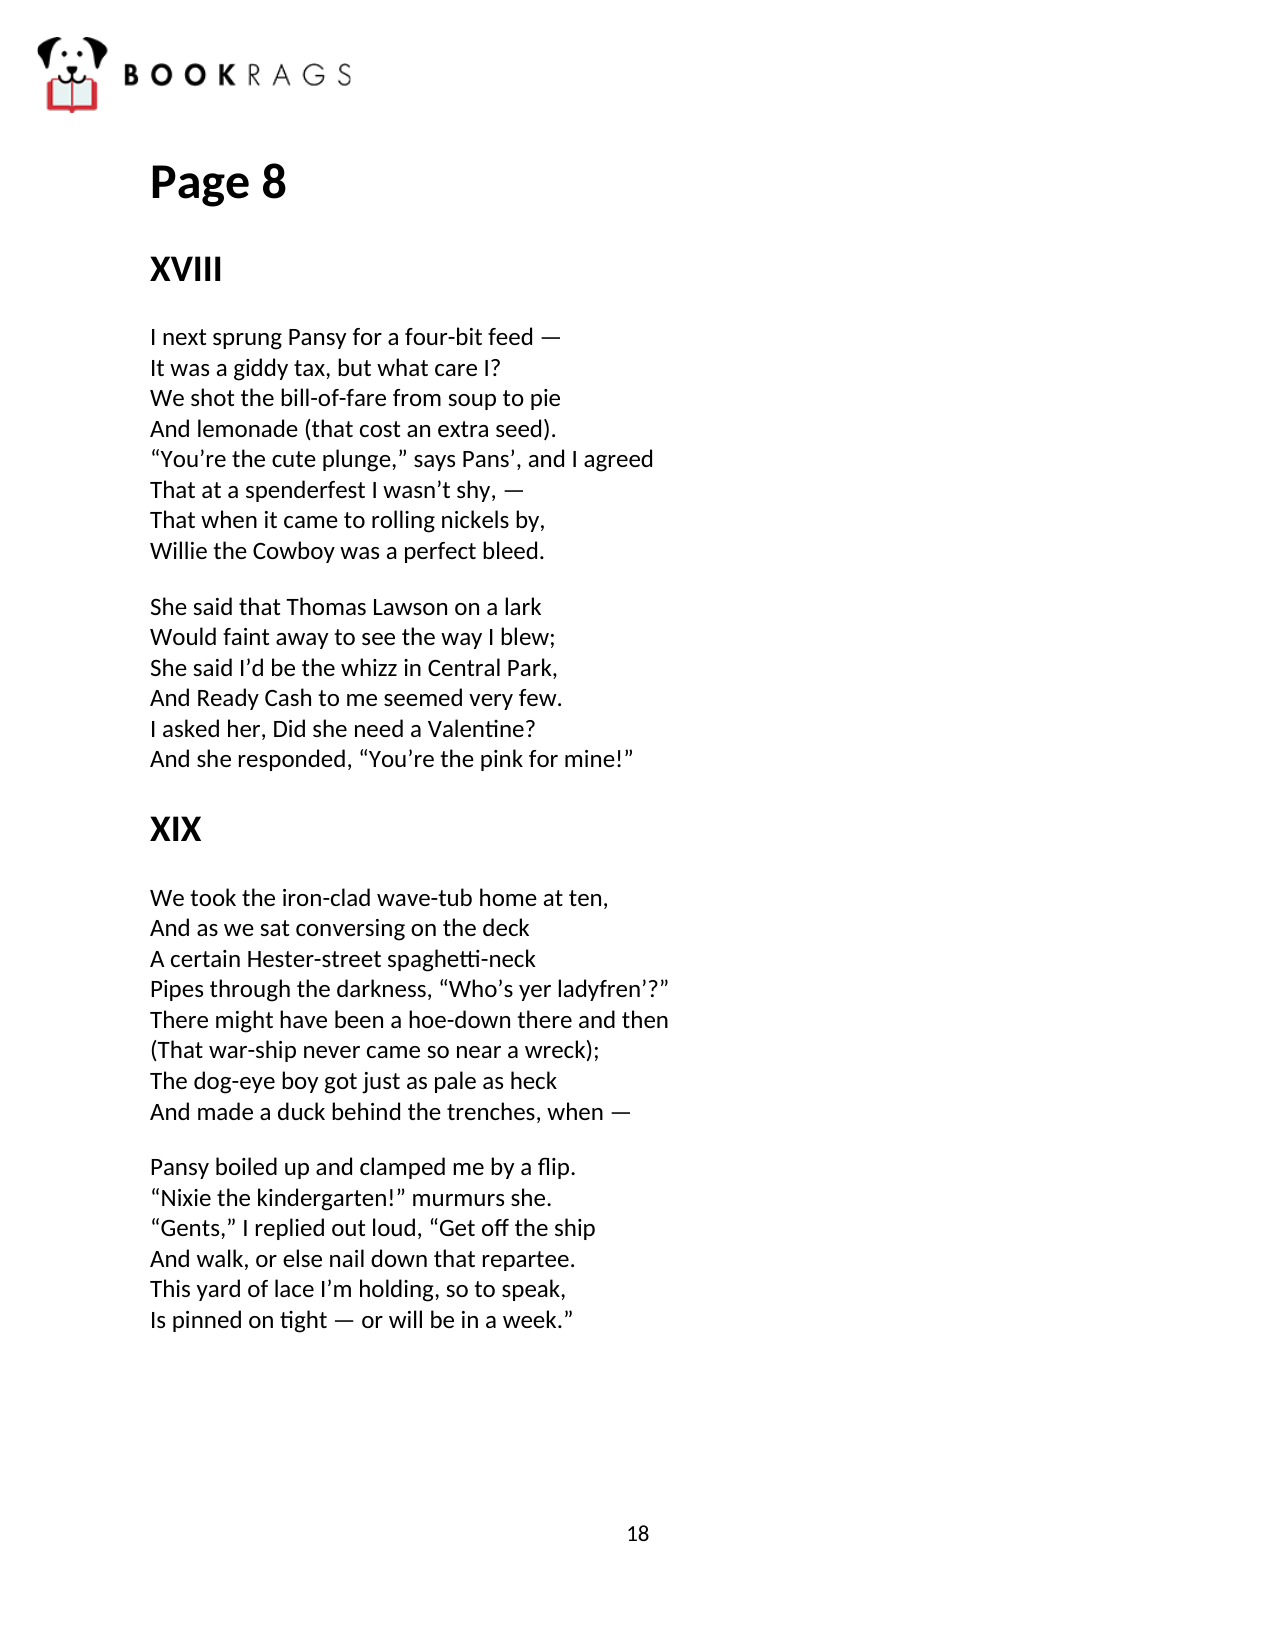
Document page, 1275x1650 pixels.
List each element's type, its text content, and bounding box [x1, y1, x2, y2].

text We took the iron-clad wave-tub home at ten, And as we sat conversing on the deck A certain Hester-street spaghetti-neck Pipes through the darkness, “Who’s yer ladyfren’?” There might have been a hoe-down there and then (That war-ship never came so near a wreck); The dog-eye boy got just as pale as heck And made a duck behind the trenches, when — [150, 882, 1125, 1126]
text XVIII [150, 244, 1125, 290]
text Page 8 [150, 150, 1125, 211]
text Pansy boiled up and clamped me by a flip. “Nixie the kindergarten!” murmurs she. “Gents,” I replied out loud, “Get off the ship And walk, or else nail down that repartee. This yard of lace I’m holding, so to speak, Is pinned on tight — or will be in a week.” [150, 1151, 1125, 1334]
text XIX [150, 805, 1125, 851]
text I next sprung Pansy for a four-bit feed — It was a giddy tax, but what care I? We shot the bill-of-fare from soup to pie And lemonade (that cost an extra seed). “You’re the cute plunge,” says Pans’, and I agreed That at a spenderfest I wasn’t shy, — That when it came to rolling nickels by, Willie the Cowboy was a perfect bleed. [150, 322, 1125, 566]
picture [37, 37, 351, 113]
text She said that Thomas Lawson on a lark Would faint away to see the way I blew; She said I’d be the whizz in Central Park, And Ready Cash to me seemed very few. I asked her, Did she need a Valentine? And she responded, “You’re the pink for mine!” [150, 591, 1125, 774]
